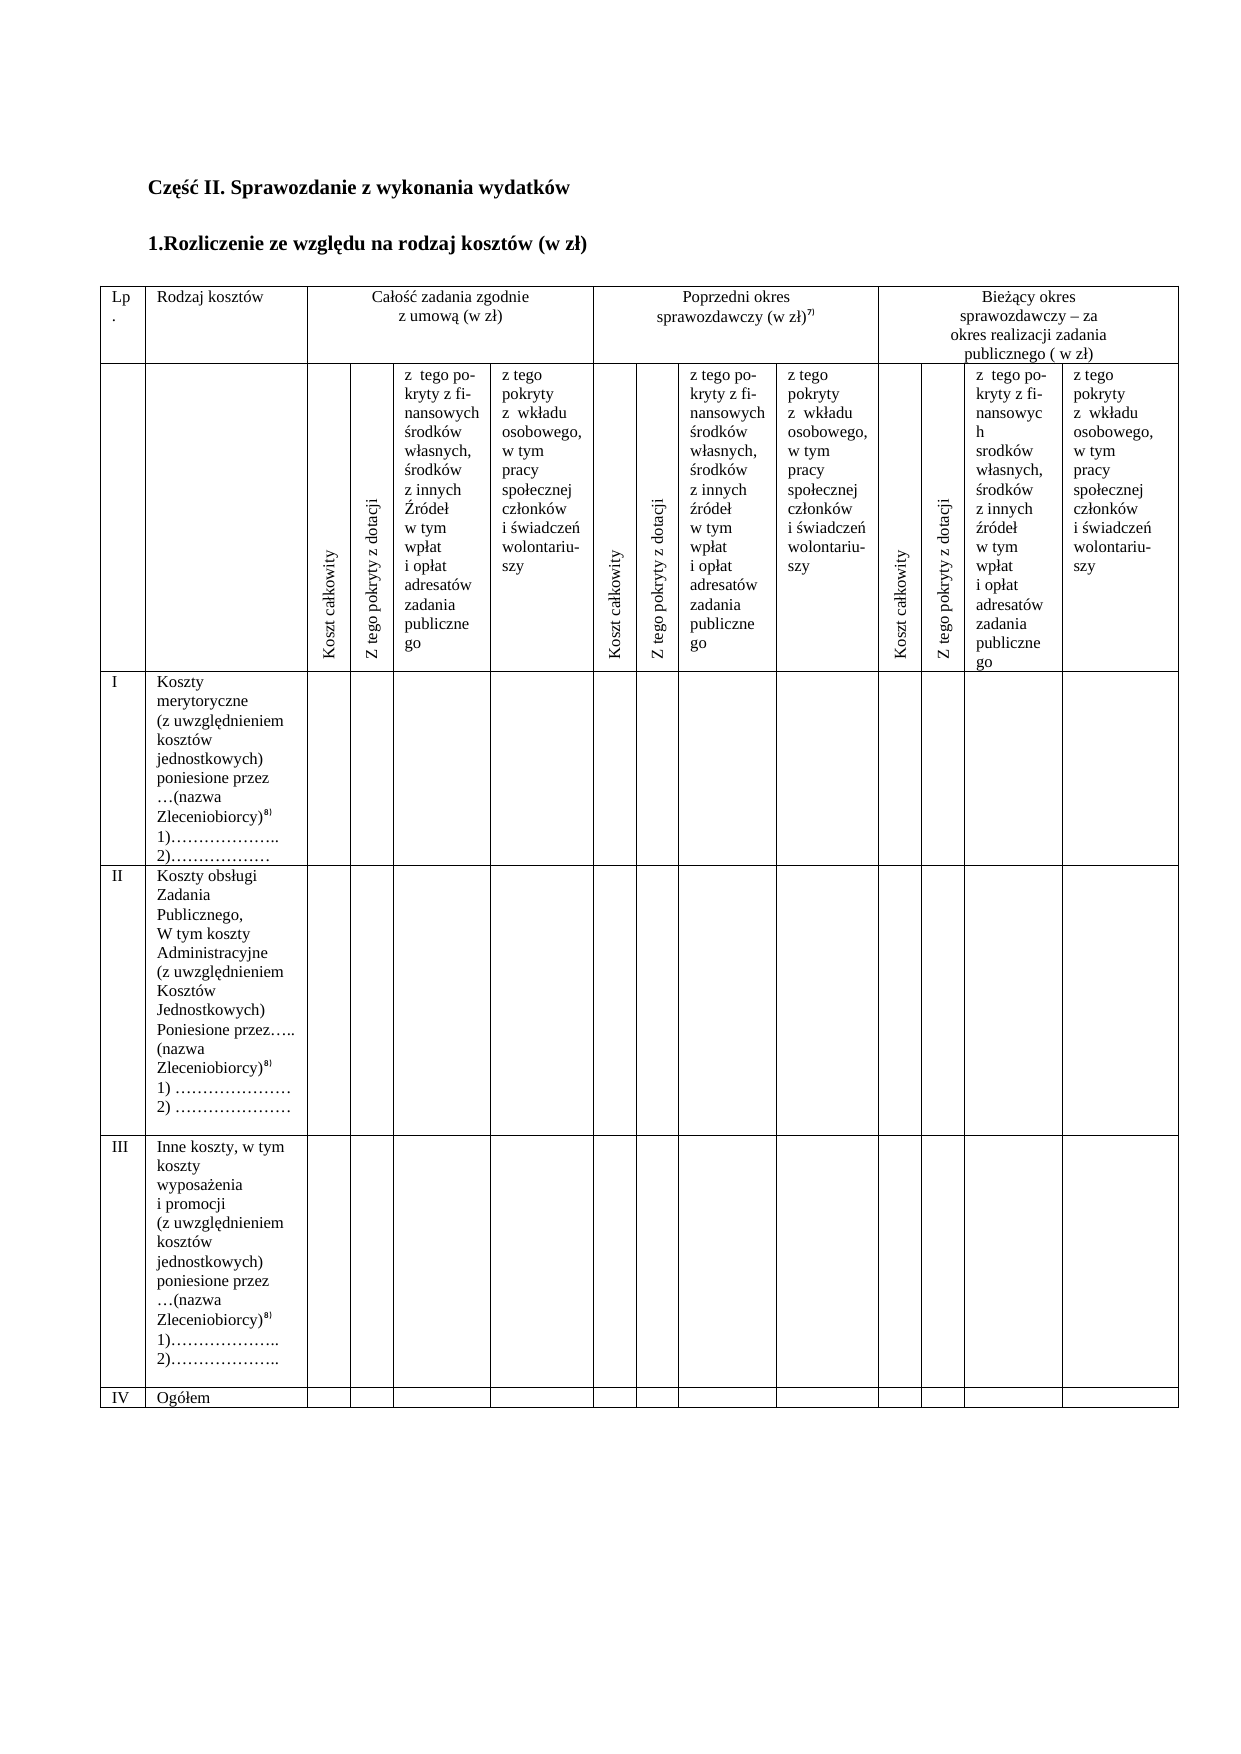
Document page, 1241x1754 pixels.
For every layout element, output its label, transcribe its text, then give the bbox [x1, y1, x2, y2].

table_cell [394, 672, 490, 865]
text 1.Rozliczenie ze względu na rodzaj kosztów (w zł) [148, 230, 1093, 254]
table_cell [637, 672, 678, 865]
table_cell [679, 866, 776, 1135]
table_header Rodzaj kosztów [146, 287, 307, 363]
table_cell [777, 866, 878, 1135]
table_header Lp. [101, 287, 145, 363]
table_cell z tego pokryty z wkładu osobowego, w tym pracy społecznej członków i świadczeń wolontariu- szy [491, 364, 593, 671]
table_cell [394, 866, 490, 1135]
table_cell [1063, 1388, 1178, 1407]
table_cell Koszt całkowity [594, 364, 636, 671]
table_cell z tego pokryty z wkładu osobowego, w tym pracy społecznej członków i świadczeń wolontariu- szy [777, 364, 878, 671]
table_cell [351, 1136, 393, 1387]
table_cell [922, 672, 964, 865]
table_cell [1063, 866, 1178, 1135]
table_cell [637, 1136, 678, 1387]
table_cell [491, 672, 593, 865]
table_cell [965, 1136, 1062, 1387]
table_cell [101, 364, 145, 671]
table_cell [594, 1388, 636, 1407]
table_cell IV [101, 1388, 145, 1407]
table_cell [491, 1388, 593, 1407]
table_cell [965, 672, 1062, 865]
table_cell [394, 1136, 490, 1387]
table_cell [351, 866, 393, 1135]
table_cell [351, 1388, 393, 1407]
table_cell [394, 1388, 490, 1407]
table_cell Z tego pokryty z dotacji [637, 364, 678, 671]
table_header Poprzedni okres sprawozdawczy (w zł)⁷⁾ [594, 287, 878, 363]
table_cell Z tego pokryty z dotacji [922, 364, 964, 671]
text Część II. Sprawozdanie z wykonania wydatków [148, 175, 1093, 199]
table_cell Z tego pokryty z dotacji [351, 364, 393, 671]
table_cell [879, 1388, 921, 1407]
table_cell [679, 672, 776, 865]
table_cell z tego po- kryty z fi- nansowych środków własnych, środków z innych Źródeł w tym wpłat i opłat adresatów zadania publiczne go [394, 364, 490, 671]
table_cell Koszty merytoryczne (z uwzględnieniem kosztów jednostkowych) poniesione przez …(nazwa Zleceniobiorcy)⁸⁾ 1)……………….. 2)……………… [146, 672, 307, 865]
table_cell III [101, 1136, 145, 1387]
table_cell [679, 1136, 776, 1387]
table_cell [965, 1388, 1062, 1407]
table_cell [308, 866, 350, 1135]
table_cell [879, 672, 921, 865]
table_cell [637, 866, 678, 1135]
table_cell [777, 672, 878, 865]
table_cell [637, 1388, 678, 1407]
table_header Całość zadania zgodnie z umową (w zł) [308, 287, 593, 363]
table_cell [491, 1136, 593, 1387]
table_cell [922, 1136, 964, 1387]
table_cell [308, 1388, 350, 1407]
table_cell [594, 1136, 636, 1387]
table_cell [1063, 1136, 1178, 1387]
table_cell [491, 866, 593, 1135]
table_cell [308, 1136, 350, 1387]
table_cell [594, 866, 636, 1135]
table_cell Ogółem [146, 1388, 307, 1407]
table_cell z tego po- kryty z fi- nansowych środków własnych, środków z innych źródeł w tym wpłat i opłat adresatów zadania publiczne go [679, 364, 776, 671]
table_cell [879, 1136, 921, 1387]
table_cell Inne koszty, w tym koszty wyposażenia i promocji (z uwzględnieniem kosztów jednostkowych) poniesione przez …(nazwa Zleceniobiorcy)⁸⁾ 1)……………….. 2)……………….. [146, 1136, 307, 1387]
table_cell [146, 364, 307, 671]
table_cell [922, 1388, 964, 1407]
table_cell [679, 1388, 776, 1407]
table_cell z tego pokryty z wkładu osobowego, w tym pracy społecznej członków i świadczeń wolontariu- szy [1063, 364, 1178, 671]
table_cell [308, 672, 350, 865]
table_cell Koszt całkowity [879, 364, 921, 671]
table_cell [879, 866, 921, 1135]
table_cell [351, 672, 393, 865]
table_cell [922, 866, 964, 1135]
table_cell z tego po- kryty z fi- nansowych srodków własnych, środków z innych źródeł w tym wpłat i opłat adresatów zadania publiczne go [965, 364, 1062, 671]
table_cell II [101, 866, 145, 1135]
table_header Bieżący okres sprawozdawczy – za okres realizacji zadania publicznego ( w zł) [879, 287, 1178, 363]
table_cell [777, 1136, 878, 1387]
table_cell [594, 672, 636, 865]
table_cell [965, 866, 1062, 1135]
table_cell Koszty obsługi Zadania Publicznego, W tym koszty Administracyjne (z uwzględnieniem Kosztów Jednostkowych) Poniesione przez…..(nazwa Zleceniobiorcy)⁸⁾ 1) ………………… 2) ………………… [146, 866, 307, 1135]
table_cell [777, 1388, 878, 1407]
table_cell [1063, 672, 1178, 865]
table_cell I [101, 672, 145, 865]
table_cell Koszt całkowity [308, 364, 350, 671]
